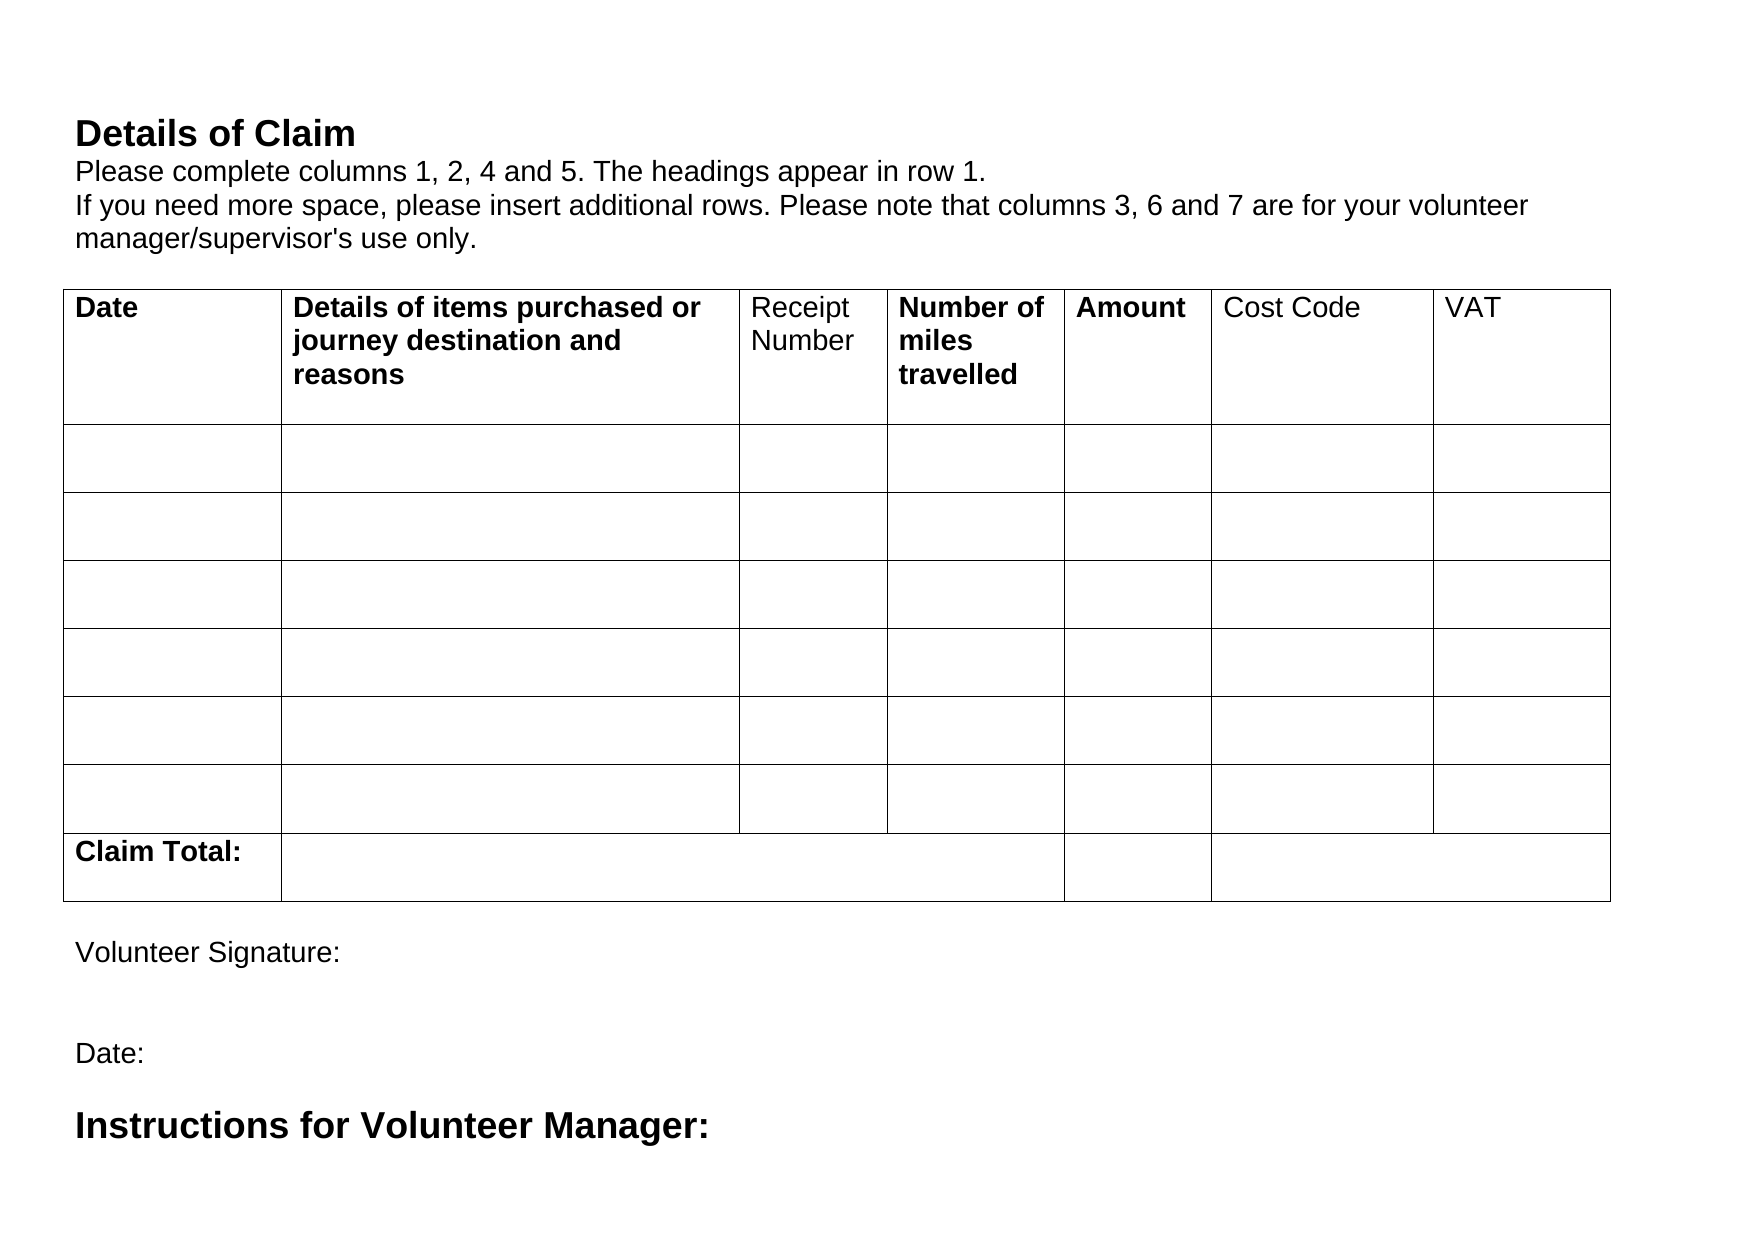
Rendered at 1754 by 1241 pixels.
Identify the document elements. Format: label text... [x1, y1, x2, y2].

table_cell [888, 493, 1064, 560]
table_cell [888, 561, 1064, 628]
table_header VAT [1434, 290, 1610, 424]
table_header Number of miles travelled [888, 290, 1064, 424]
table_cell [1434, 561, 1610, 628]
table_cell [1434, 425, 1610, 492]
table_cell [888, 765, 1064, 832]
table_cell [282, 561, 739, 628]
table_cell [1212, 697, 1433, 764]
subtitle Instructions for Volunteer Manager: [75, 1103, 1679, 1146]
table_cell [64, 765, 281, 832]
table_cell [282, 425, 739, 492]
table_cell [1212, 493, 1433, 560]
table_cell [282, 697, 739, 764]
table_cell [1065, 834, 1211, 901]
table_cell [1065, 425, 1211, 492]
table_cell [282, 765, 739, 832]
table_cell [64, 697, 281, 764]
table_cell [282, 834, 1064, 901]
table_cell [740, 561, 887, 628]
table_cell Claim Total: [64, 834, 281, 901]
table_cell [1065, 629, 1211, 696]
table_cell [1434, 493, 1610, 560]
table_cell [282, 629, 739, 696]
table_cell [64, 493, 281, 560]
table_cell [1212, 834, 1610, 901]
table_header Receipt Number [740, 290, 887, 424]
table_cell [888, 425, 1064, 492]
text Please complete columns 1, 2, 4 and 5. The headings appear in row 1. [75, 154, 1679, 188]
table_header Cost Code [1212, 290, 1433, 424]
text If you need more space, please insert additional rows. Please note that columns 3, 6 and 7 are for your volunteer manager/supervisor's use only. [75, 188, 1679, 255]
table_cell [1065, 765, 1211, 832]
table_cell [1212, 765, 1433, 832]
table_cell [64, 425, 281, 492]
table_cell [1065, 561, 1211, 628]
table_cell [1434, 629, 1610, 696]
table_cell [740, 629, 887, 696]
table_header Details of items purchased or journey destination and reasons [282, 290, 739, 424]
table_cell [1434, 765, 1610, 832]
subtitle Details of Claim [75, 111, 1679, 154]
table_cell [64, 629, 281, 696]
table_cell [740, 425, 887, 492]
table_cell [64, 561, 281, 628]
table_cell [1212, 629, 1433, 696]
table_cell [1065, 493, 1211, 560]
table_cell [888, 697, 1064, 764]
text Date: [75, 1036, 1679, 1069]
table_cell [888, 629, 1064, 696]
table_cell [740, 765, 887, 832]
table_cell [740, 697, 887, 764]
table_cell [282, 493, 739, 560]
table_cell [740, 493, 887, 560]
table_cell [1065, 697, 1211, 764]
table_header Amount [1065, 290, 1211, 424]
table_cell [1212, 561, 1433, 628]
table_cell [1212, 425, 1433, 492]
table_header Date [64, 290, 281, 424]
text Volunteer Signature: [75, 935, 1679, 969]
table_cell [1434, 697, 1610, 764]
